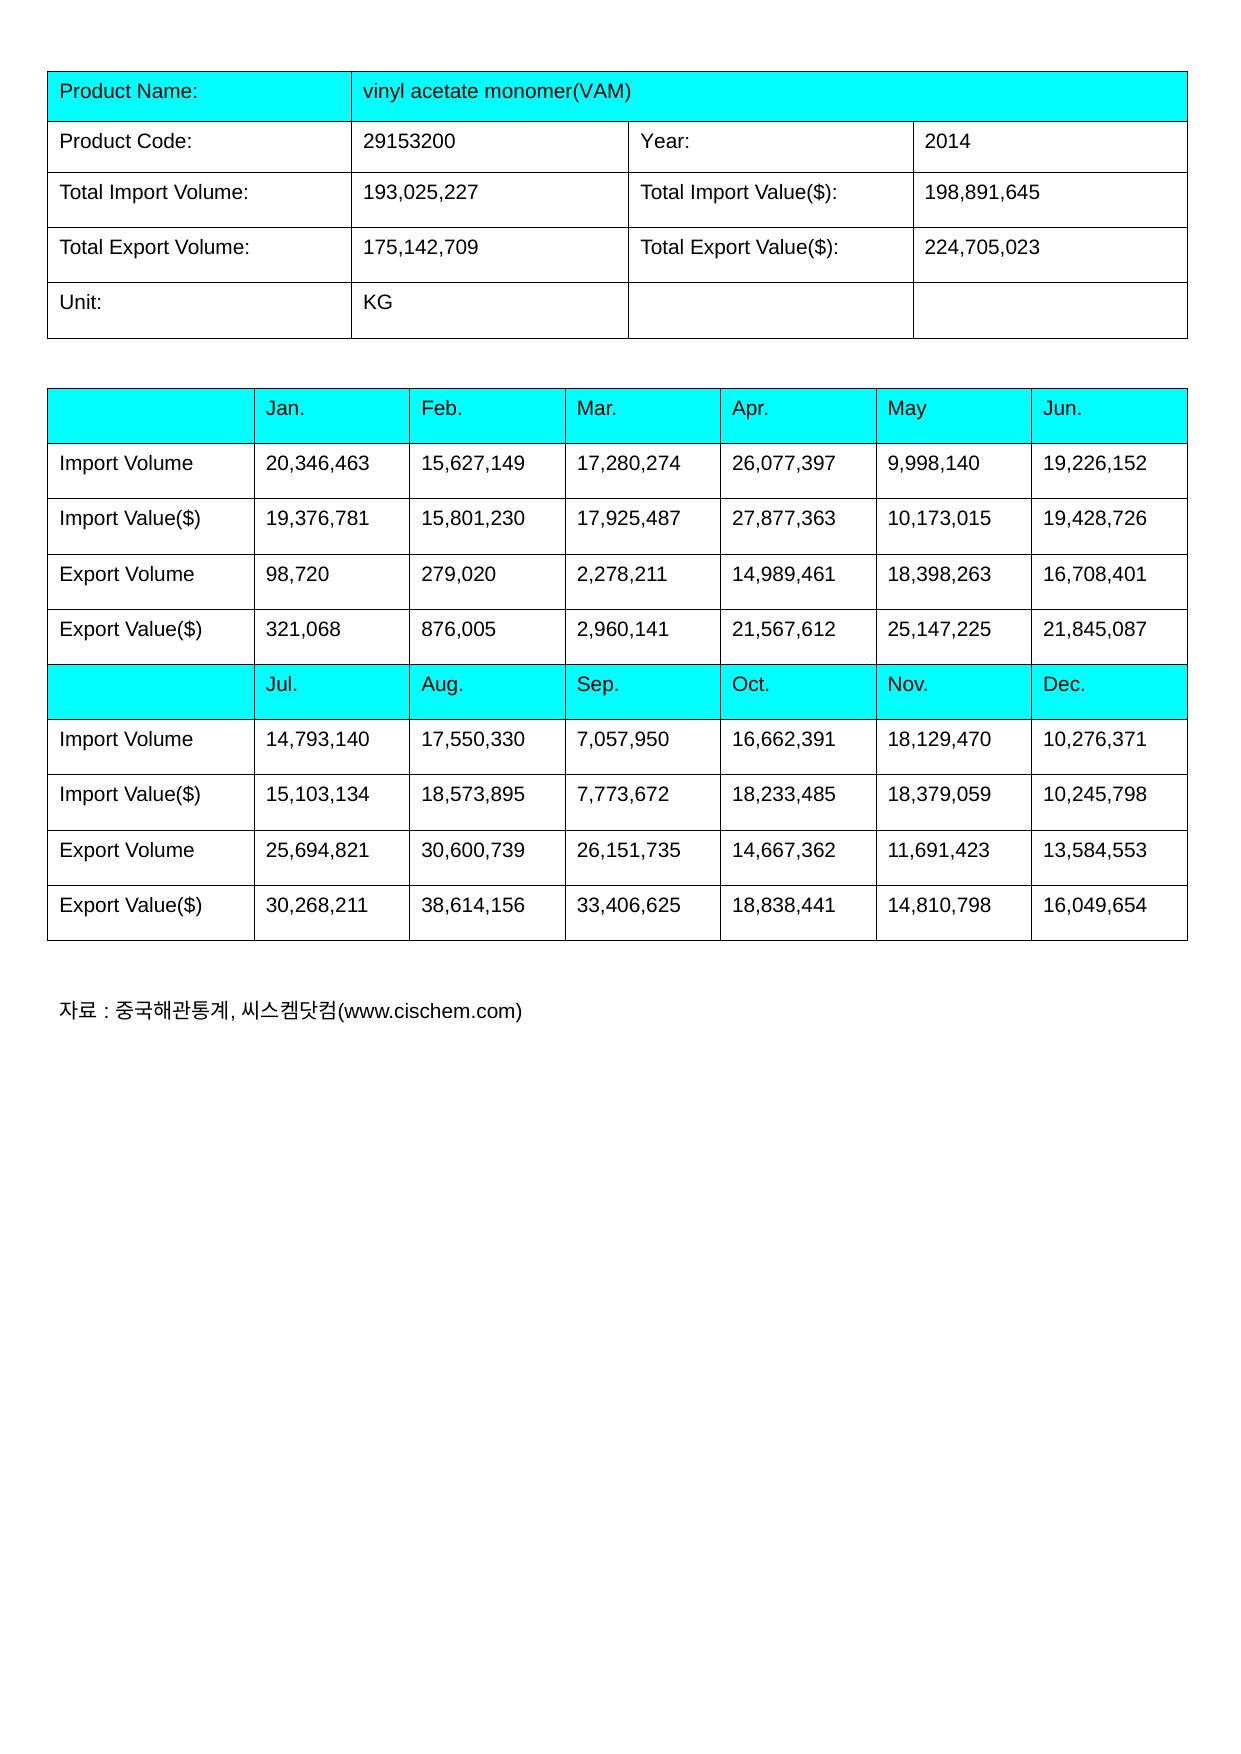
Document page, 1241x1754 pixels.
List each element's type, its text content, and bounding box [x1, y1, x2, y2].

table_cell Oct. [721, 665, 876, 719]
table_cell 26,151,735 [566, 831, 720, 885]
table_cell 17,550,330 [410, 720, 565, 774]
table_cell 17,925,487 [566, 499, 720, 553]
table_cell 18,573,895 [410, 775, 565, 829]
table_header Mar. [566, 389, 720, 443]
table_cell 11,691,423 [877, 831, 1031, 885]
table_cell 38,614,156 [410, 886, 565, 940]
table_cell 14,793,140 [255, 720, 409, 774]
table_cell 9,998,140 [877, 444, 1031, 498]
table_cell Dec. [1032, 665, 1187, 719]
table_cell Export Volume [48, 555, 254, 609]
table_cell 18,233,485 [721, 775, 876, 829]
table_cell 14,989,461 [721, 555, 876, 609]
table_cell 21,845,087 [1032, 610, 1187, 664]
table_cell 25,694,821 [255, 831, 409, 885]
table_cell 2,960,141 [566, 610, 720, 664]
table_cell [914, 283, 1187, 337]
table_cell 29153200 [352, 122, 628, 172]
table_cell 26,077,397 [721, 444, 876, 498]
table_cell Total Export Value($): [629, 228, 913, 282]
table_cell 33,406,625 [566, 886, 720, 940]
table_cell Export Volume [48, 831, 254, 885]
table_cell 10,276,371 [1032, 720, 1187, 774]
table_cell Unit: [48, 283, 351, 337]
table_header Product Name: [48, 72, 351, 121]
table_cell 18,129,470 [877, 720, 1031, 774]
table_header Feb. [410, 389, 565, 443]
table_cell 21,567,612 [721, 610, 876, 664]
table_header Apr. [721, 389, 876, 443]
table_header May [877, 389, 1031, 443]
table_cell 30,268,211 [255, 886, 409, 940]
table_cell Aug. [410, 665, 565, 719]
table_cell 17,280,274 [566, 444, 720, 498]
table_cell 18,838,441 [721, 886, 876, 940]
table_cell 321,068 [255, 610, 409, 664]
table_cell 15,801,230 [410, 499, 565, 553]
table_cell Export Value($) [48, 610, 254, 664]
table_cell Import Volume [48, 720, 254, 774]
table_cell 13,584,553 [1032, 831, 1187, 885]
table_cell 7,057,950 [566, 720, 720, 774]
table_cell Import Volume [48, 444, 254, 498]
table_cell 10,173,015 [877, 499, 1031, 553]
table_header Jan. [255, 389, 409, 443]
table_header Jun. [1032, 389, 1187, 443]
table_cell Jul. [255, 665, 409, 719]
table_cell 98,720 [255, 555, 409, 609]
table_cell KG [352, 283, 628, 337]
table_cell 10,245,798 [1032, 775, 1187, 829]
table_cell 19,376,781 [255, 499, 409, 553]
table_cell 876,005 [410, 610, 565, 664]
table_cell 16,662,391 [721, 720, 876, 774]
table_cell 19,226,152 [1032, 444, 1187, 498]
table_header [48, 389, 254, 443]
table_cell Total Import Volume: [48, 173, 351, 227]
table_cell Year: [629, 122, 913, 172]
table_cell 18,379,059 [877, 775, 1031, 829]
table_cell 224,705,023 [914, 228, 1187, 282]
table_cell 175,142,709 [352, 228, 628, 282]
table_cell 7,773,672 [566, 775, 720, 829]
table_cell 2,278,211 [566, 555, 720, 609]
table_cell 14,667,362 [721, 831, 876, 885]
table_cell Sep. [566, 665, 720, 719]
table_cell Export Value($) [48, 886, 254, 940]
table_cell Total Import Value($): [629, 173, 913, 227]
table_cell Import Value($) [48, 775, 254, 829]
table_cell Total Export Volume: [48, 228, 351, 282]
table_cell 279,020 [410, 555, 565, 609]
table_cell 198,891,645 [914, 173, 1187, 227]
table_cell 15,103,134 [255, 775, 409, 829]
table_cell [629, 283, 913, 337]
table_cell 16,708,401 [1032, 555, 1187, 609]
table_cell 2014 [914, 122, 1187, 172]
table_header vinyl acetate monomer(VAM) [352, 72, 1187, 121]
table_cell 14,810,798 [877, 886, 1031, 940]
table_cell 19,428,726 [1032, 499, 1187, 553]
table_cell 15,627,149 [410, 444, 565, 498]
table_cell [48, 665, 254, 719]
table_cell 27,877,363 [721, 499, 876, 553]
table_cell Product Code: [48, 122, 351, 172]
table_cell Import Value($) [48, 499, 254, 553]
table_cell 16,049,654 [1032, 886, 1187, 940]
table_cell 18,398,263 [877, 555, 1031, 609]
table_cell 25,147,225 [877, 610, 1031, 664]
table_cell Nov. [877, 665, 1031, 719]
table_cell 193,025,227 [352, 173, 628, 227]
text 자료 : 중국해관통계, 씨스켐닷컴(www.cischem.com) [59, 991, 1181, 1028]
table_cell 30,600,739 [410, 831, 565, 885]
table_cell 20,346,463 [255, 444, 409, 498]
